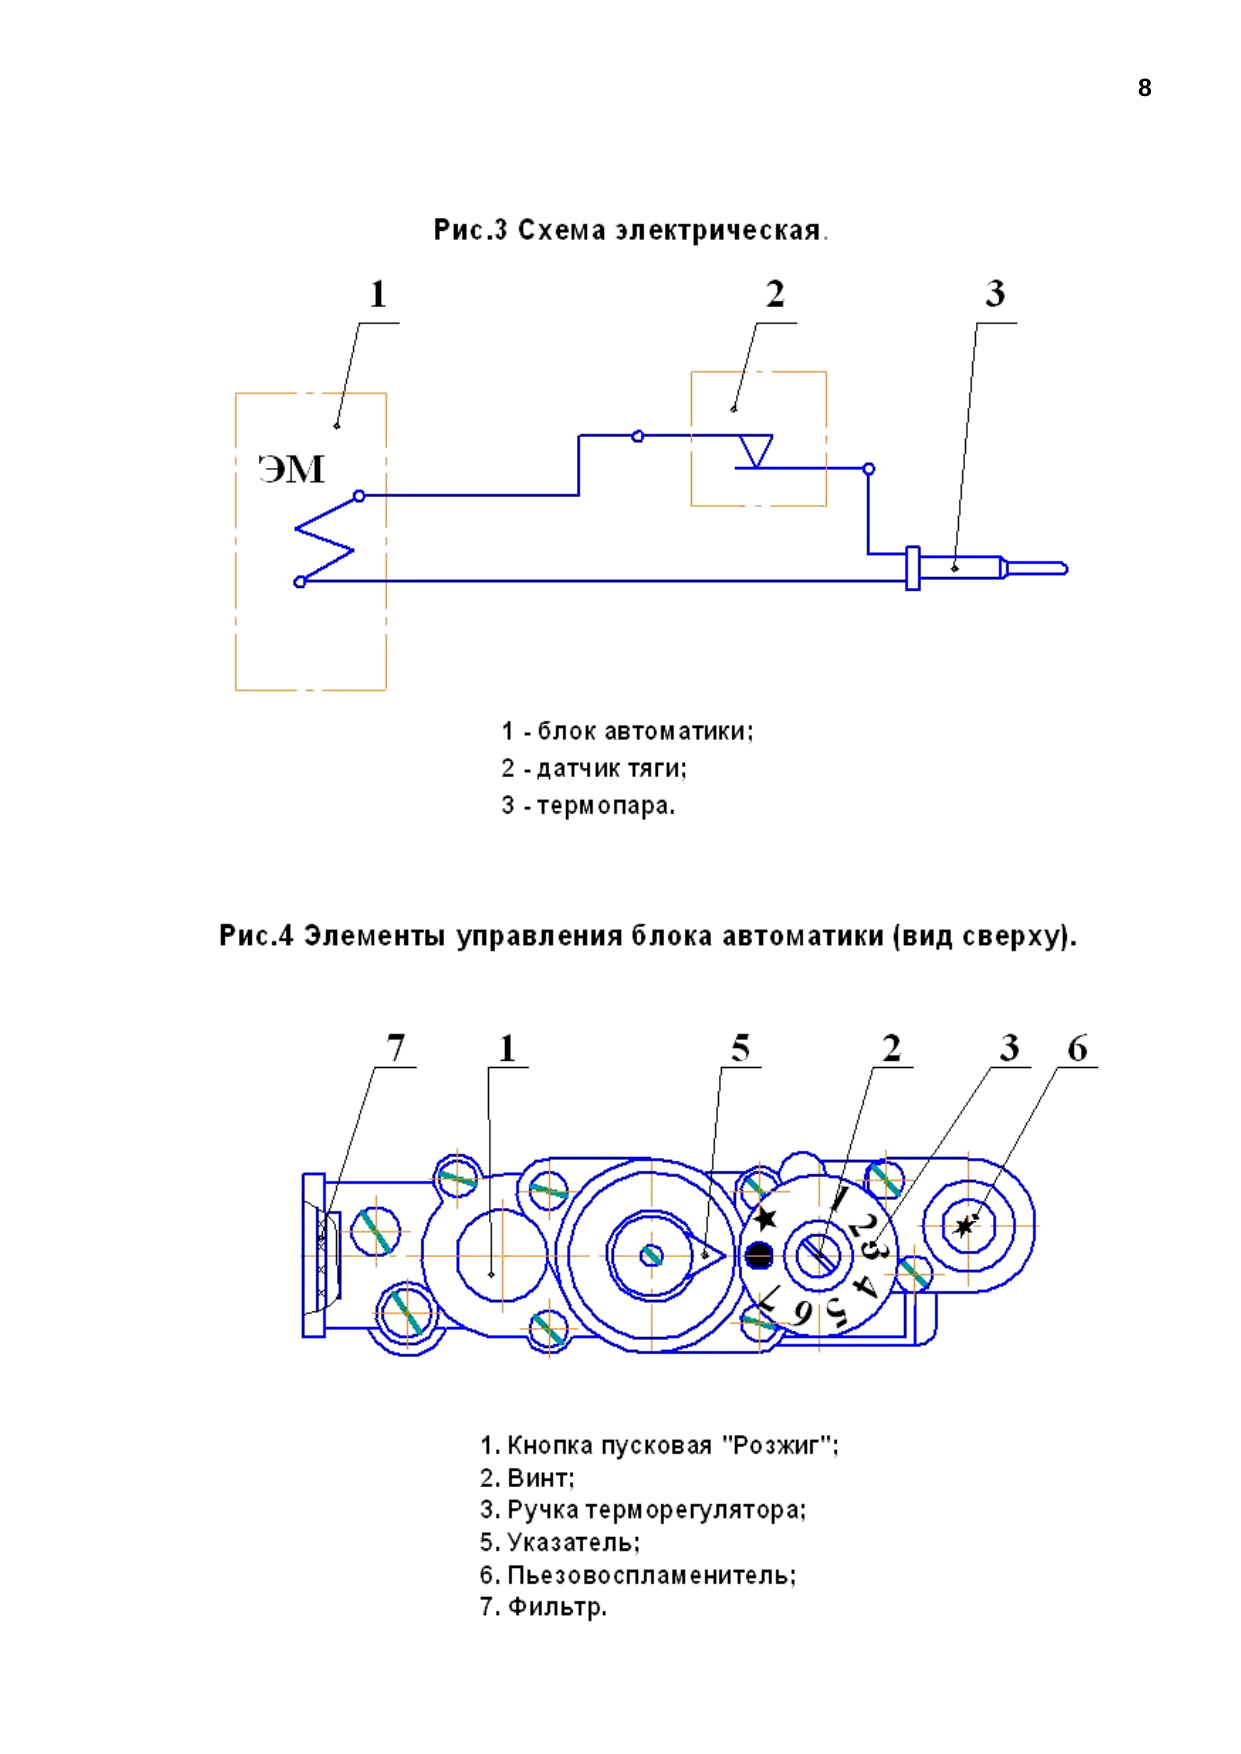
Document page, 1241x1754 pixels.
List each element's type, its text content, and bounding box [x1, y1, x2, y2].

text 8 [148, 73, 1152, 102]
